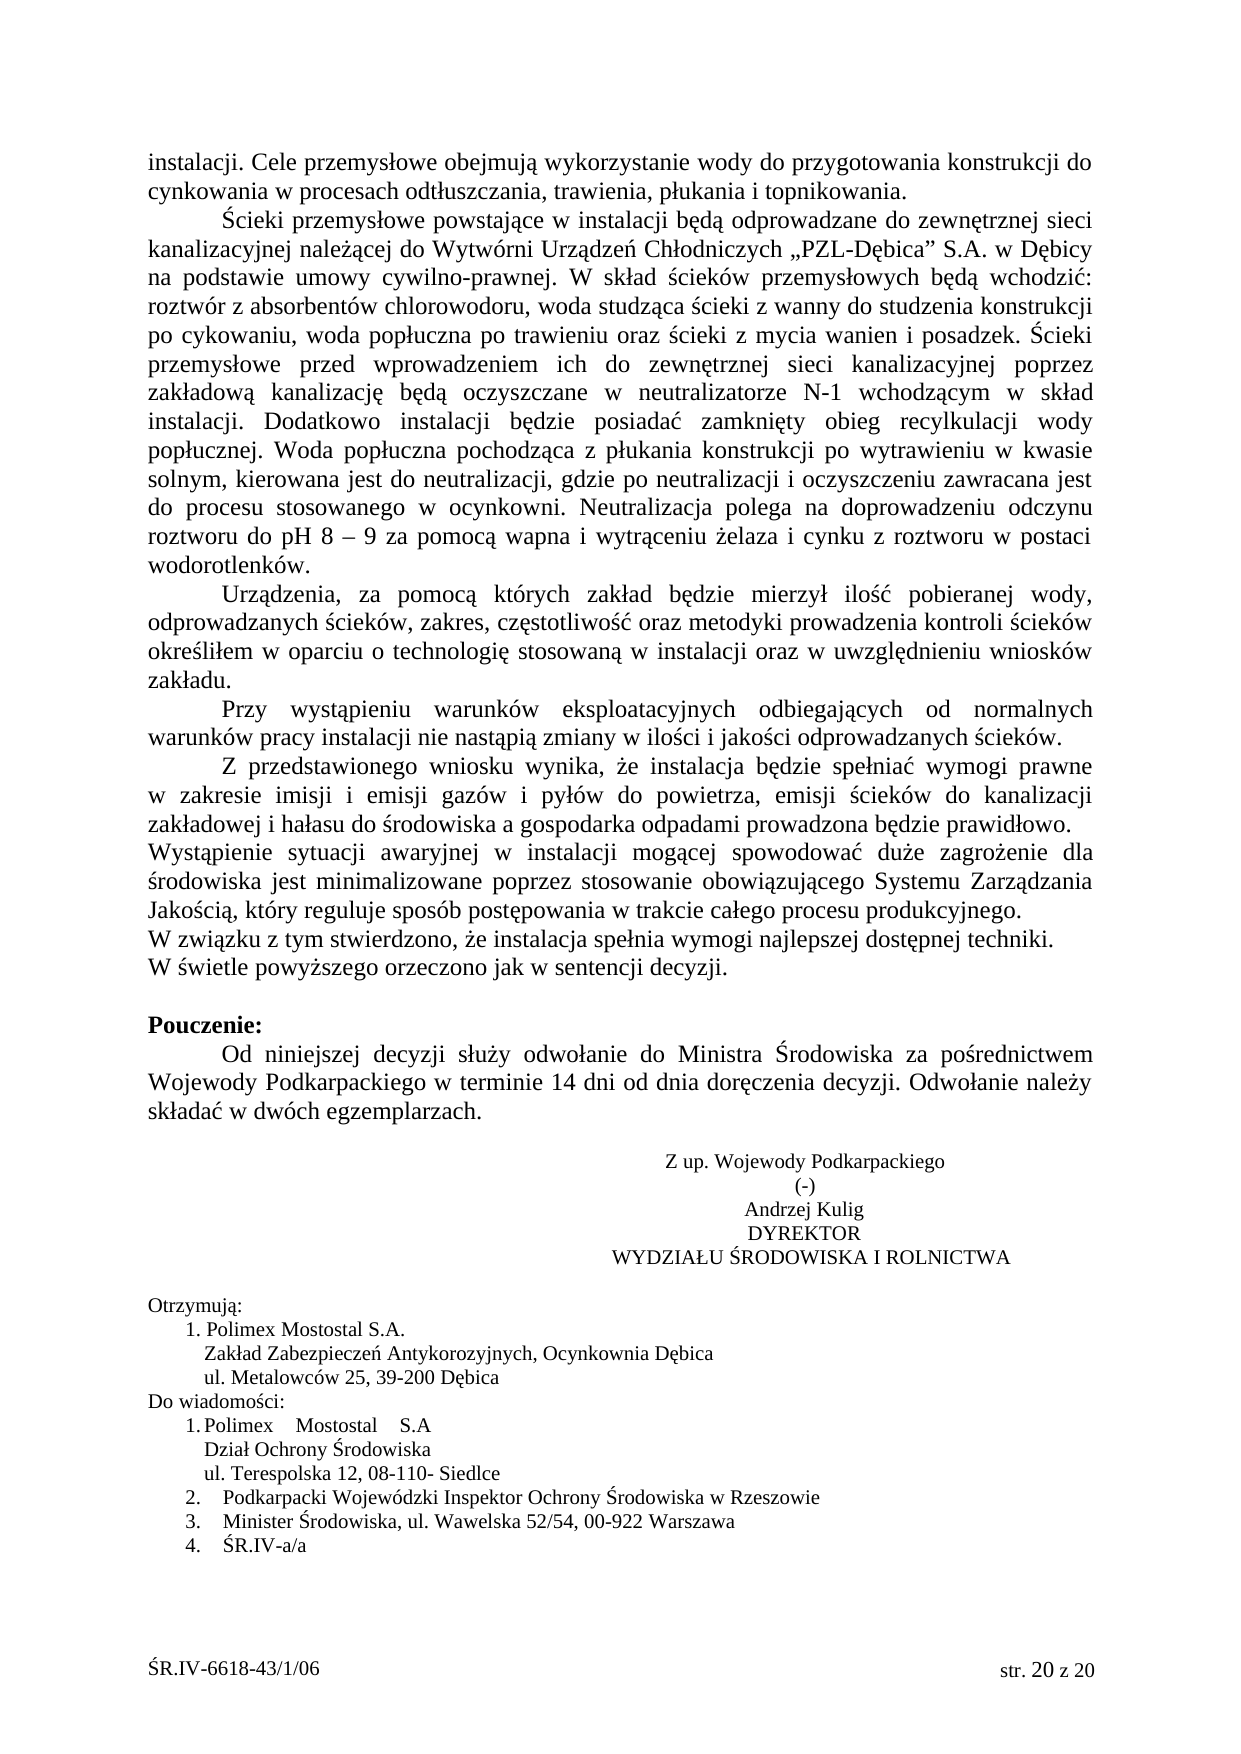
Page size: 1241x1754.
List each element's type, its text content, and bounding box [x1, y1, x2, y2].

list Podkarpacki Wojewódzki Inspektor Ochrony Środowiska w Rzeszowie [185, 1485, 1134, 1509]
text instalacji. Cele przemysłowe obejmują wykorzystanie wody do przygotowania konstrukcji do cynkowania w procesach odtłuszczania, trawienia, płukania i topnikowania. [148, 147, 1093, 205]
text Do wiadomości: [148, 1389, 1134, 1413]
list Minister Środowiska, ul. Wawelska 52/54, 00-922 Warszawa [185, 1509, 1134, 1533]
list ŚR.IV-a/a [185, 1533, 1134, 1557]
text Otrzymują: [148, 1293, 1134, 1317]
list Polimex Mostostal S.A. [185, 1317, 1134, 1341]
text Wystąpienie sytuacji awaryjnej w instalacji mogącej spowodować duże zagrożenie dla środowiska jest minimalizowane poprzez stosowanie obowiązującego Systemu Zarządzania Jakością, który reguluje sposób postępowania w trakcie całego procesu produkcyjnego. [148, 837, 1093, 924]
text ul. Terespolska 12, 08-110- Siedlce [204, 1461, 1134, 1485]
text Przy wystąpieniu warunków eksploatacyjnych odbiegających od normalnych warunków pracy instalacji nie nastąpią zmiany w ilości i jakości odprowadzanych ścieków. [148, 694, 1093, 751]
text W związku z tym stwierdzono, że instalacja spełnia wymogi najlepszej dostępnej techniki. W świetle powyższego orzeczono jak w sentencji decyzji. [148, 924, 1054, 981]
list Polimex Mostostal S.A Dział Ochrony Środowiska [185, 1413, 431, 1461]
text Zakład Zabezpieczeń Antykorozyjnych, Ocynkownia Dębica ul. Metalowców 25, 39-200 Dębica [204, 1341, 715, 1389]
text Z up. Wojewody Podkarpackiego (-) [665, 1149, 945, 1197]
text Ścieki przemysłowe powstające w instalacji będą odprowadzane do zewnętrznej sieci kanalizacyjnej należącej do Wytwórni Urządzeń Chłodniczych „PZL-Dębica” S.A. w Dębicy na podstawie umowy cywilno-prawnej. W skład ścieków przemysłowych będą wchodzić: roztwór z absorbentów chlorowodoru, woda studząca ścieki z wanny do studzenia konstrukcji po cykowaniu, woda popłuczna po trawieniu oraz ścieki z mycia wanien i posadzek. Ścieki przemysłowe przed wprowadzeniem ich do zewnętrznej sieci kanalizacyjnej poprzez zakładową kanalizację będą oczyszczane w neutralizatorze N-1 wchodzącym w skład instalacji. Dodatkowo instalacji będzie posiadać zamknięty obieg recylkulacji wody popłucznej. Woda popłuczna pochodząca z płukania konstrukcji po wytrawieniu w kwasie solnym, kierowana jest do neutralizacji, gdzie po neutralizacji i oczyszczeniu zawracana jest do procesu stosowanego w ocynkowni. Neutralizacja polega na doprowadzeniu odczynu roztworu do pH 8 – 9 za pomocą wapna i wytrąceniu żelaza i cynku z roztworu w postaci wodorotlenków. [148, 205, 1093, 579]
subtitle Pouczenie: [148, 1010, 1134, 1039]
text Od niniejszej decyzji służy odwołanie do Ministra Środowiska za pośrednictwem Wojewody Podkarpackiego w terminie 14 dni od dnia doręczenia decyzji. Odwołanie należy składać w dwóch egzemplarzach. [148, 1039, 1093, 1125]
text Andrzej Kulig DYREKTOR [744, 1197, 864, 1245]
text Z przedstawionego wniosku wynika, że instalacja będzie spełniać wymogi prawne w zakresie imisji i emisji gazów i pyłów do powietrza, emisji ścieków do kanalizacji zakładowej i hałasu do środowiska a gospodarka odpadami prowadzona będzie prawidłowo. [148, 751, 1093, 837]
text Urządzenia, za pomocą których zakład będzie mierzył ilość pobieranej wody, odprowadzanych ścieków, zakres, częstotliwość oraz metodyki prowadzenia kontroli ścieków określiłem w oparciu o technologię stosowaną w instalacji oraz w uwzględnieniu wniosków zakładu. [148, 579, 1093, 694]
text WYDZIAŁU ŚRODOWISKA I ROLNICTWA [502, 1245, 1120, 1269]
